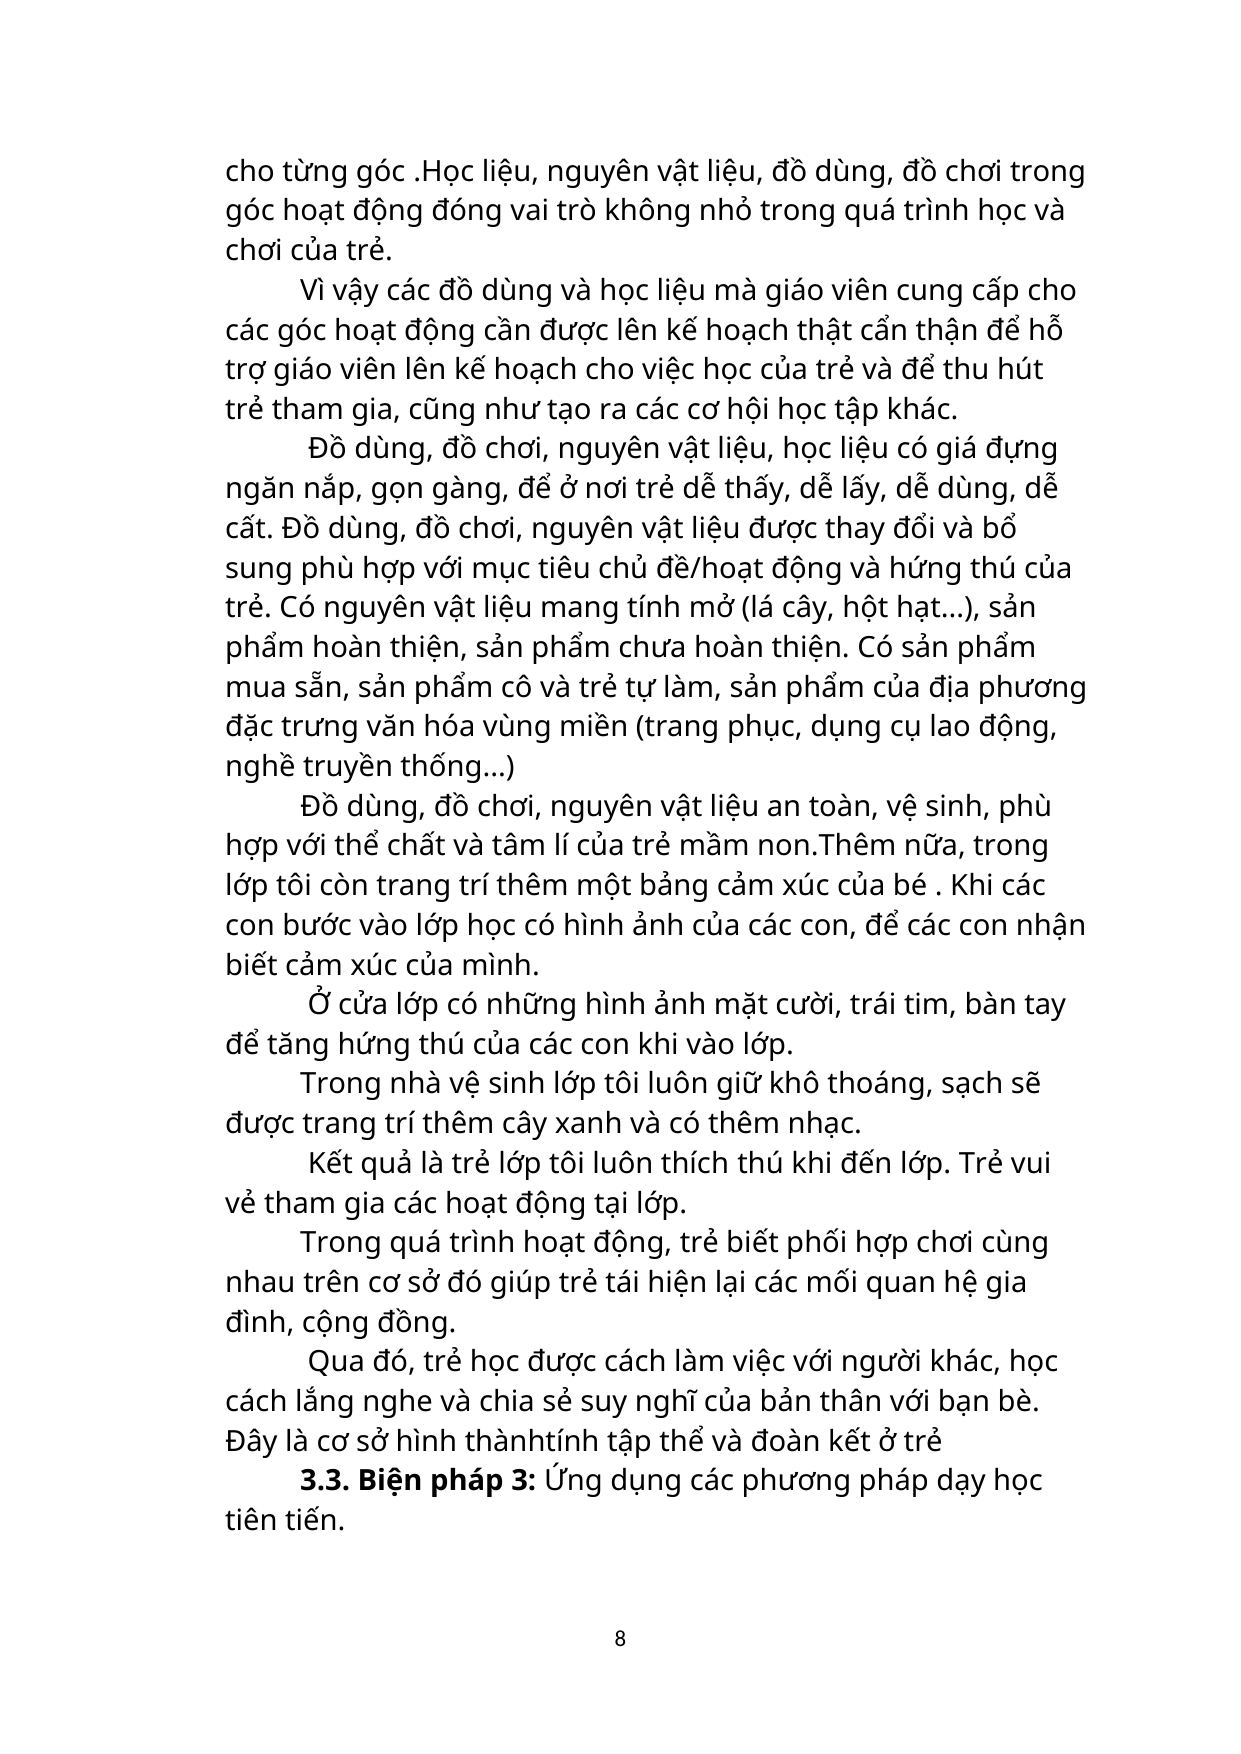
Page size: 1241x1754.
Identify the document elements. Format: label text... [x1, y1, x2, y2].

text Vì vậy các đồ dùng và học liệu mà giáo viên cung cấp cho các góc hoạt động cần được lên kế hoạch thật cẩn thận để hỗ trợ giáo viên lên kế hoạch cho việc học của trẻ và để thu hút trẻ tham gia, cũng như tạo ra các cơ hội học tập khác. [225, 269, 1090, 428]
text Đồ dùng, đồ chơi, nguyên vật liệu, học liệu có giá đựng ngăn nắp, gọn gàng, để ở nơi trẻ dễ thấy, dễ lấy, dễ dùng, dễ cất. Đồ dùng, đồ chơi, nguyên vật liệu được thay đổi và bổ sung phù hợp với mục tiêu chủ đề/hoạt động và hứng thú của trẻ. Có nguyên vật liệu mang tính mở (lá cây, hột hạt...), sản phẩm hoàn thiện, sản phẩm chưa hoàn thiện. Có sản phẩm mua sẵn, sản phẩm cô và trẻ tự làm, sản phẩm của địa phương đặc trưng văn hóa vùng miền (trang phục, dụng cụ lao động, nghề truyền thống...) [225, 428, 1090, 785]
text Trong quá trình hoạt động, trẻ biết phối hợp chơi cùng nhau trên cơ sở đó giúp trẻ tái hiện lại các mối quan hệ gia đình, cộng đồng. [225, 1222, 1090, 1341]
text Qua đó, trẻ học được cách làm việc với người khác, học cách lắng nghe và chia sẻ suy nghĩ của bản thân với bạn bè. Đây là cơ sở hình thànhtính tập thể và đoàn kết ở trẻ [225, 1341, 1090, 1460]
text Ở cửa lớp có những hình ảnh mặt cười, trái tim, bàn tay để tăng hứng thú của các con khi vào lớp. [225, 983, 1090, 1063]
text Trong nhà vệ sinh lớp tôi luôn giữ khô thoáng, sạch sẽ được trang trí thêm cây xanh và có thêm nhạc. [225, 1063, 1090, 1142]
text Kết quả là trẻ lớp tôi luôn thích thú khi đến lớp. Trẻ vui vẻ tham gia các hoạt động tại lớp. [225, 1142, 1090, 1222]
text Đồ dùng, đồ chơi, nguyên vật liệu an toàn, vệ sinh, phù hợp với thể chất và tâm lí của trẻ mầm non.Thêm nữa, trong lớp tôi còn trang trí thêm một bảng cảm xúc của bé . Khi các con bước vào lớp học có hình ảnh của các con, để các con nhận biết cảm xúc của mình. [225, 785, 1090, 983]
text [225, 150, 1090, 269]
text 3.3. Biện pháp 3: Ứng dụng các phương pháp dạy học tiên tiến. [225, 1460, 1090, 1539]
